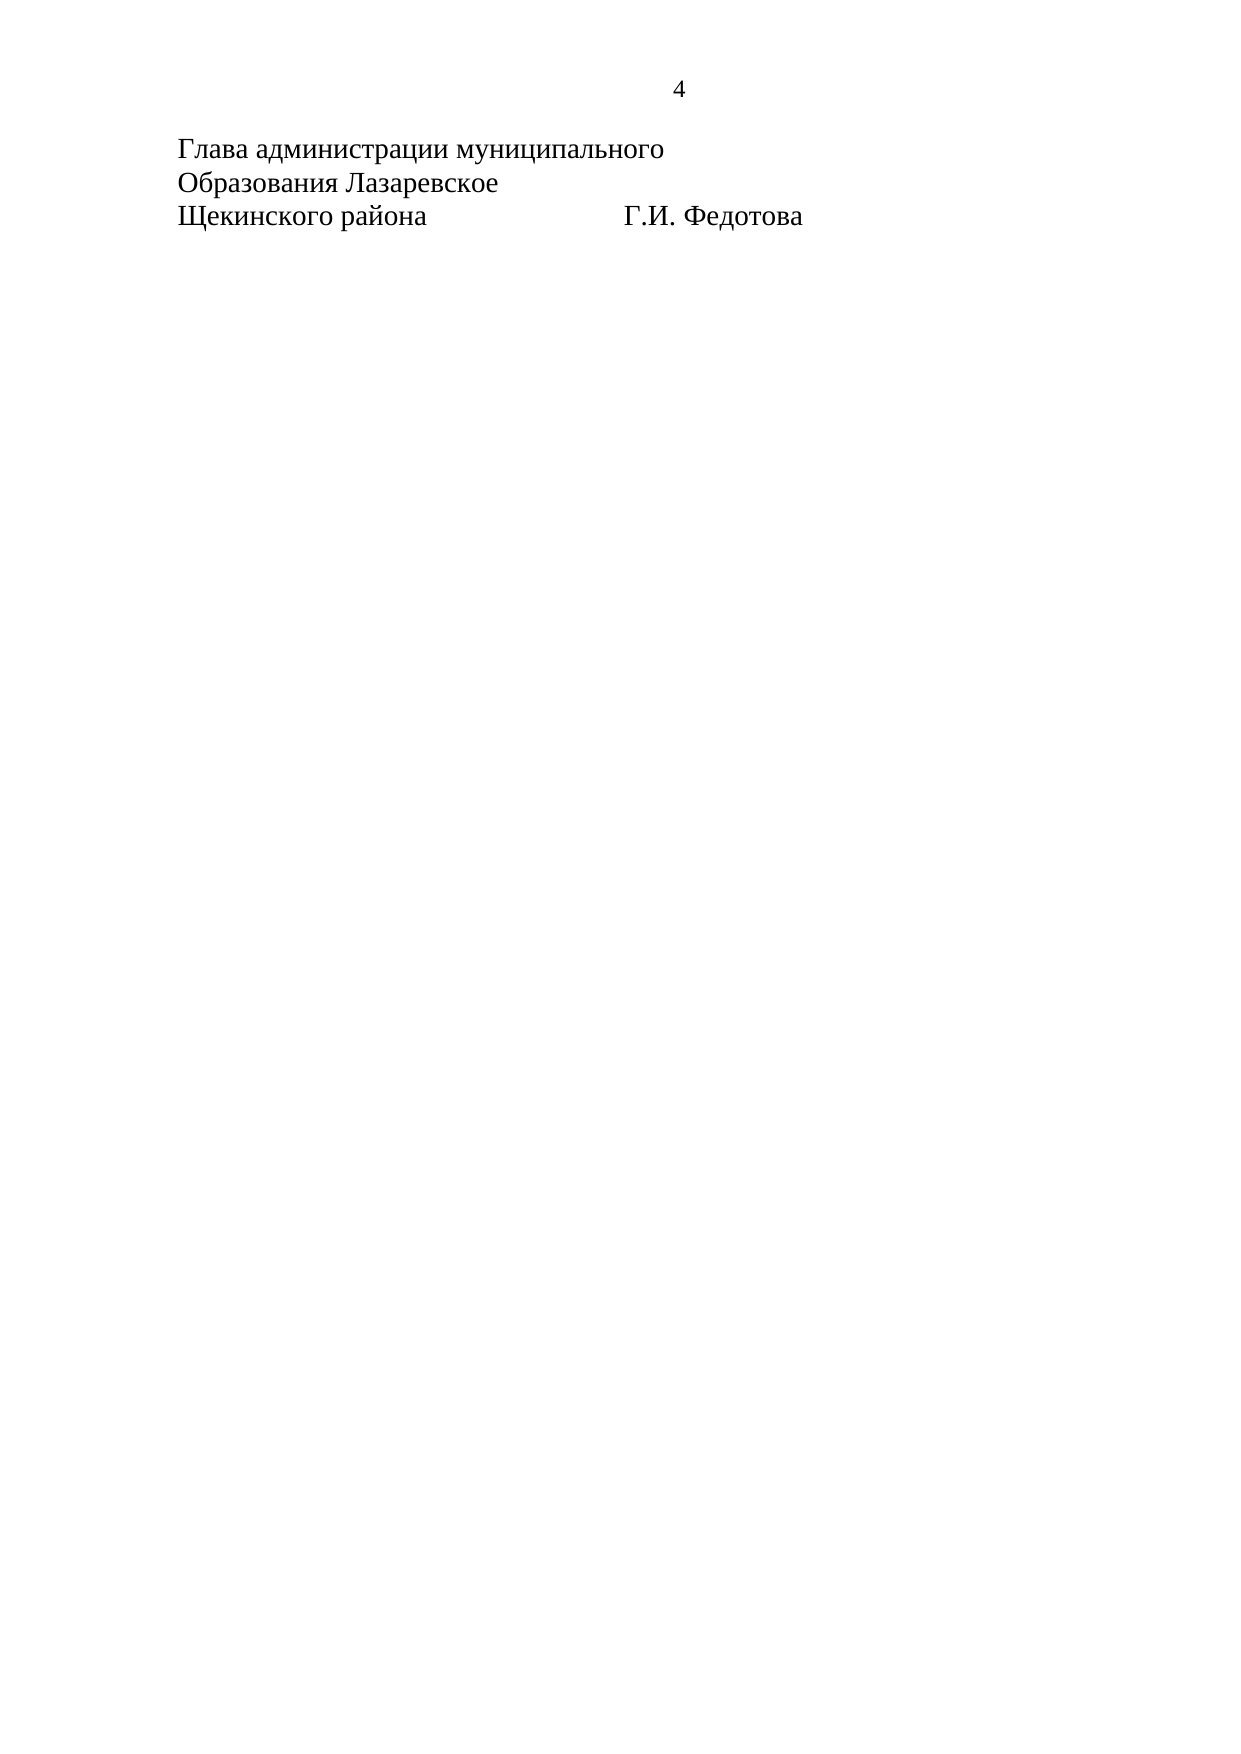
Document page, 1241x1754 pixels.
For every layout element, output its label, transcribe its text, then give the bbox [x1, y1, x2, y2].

text Образования Лазаревское [177, 165, 1181, 198]
text Глава администрации муниципального [177, 131, 1181, 165]
text Щекинского района Г.И. Федотова [177, 198, 1181, 232]
